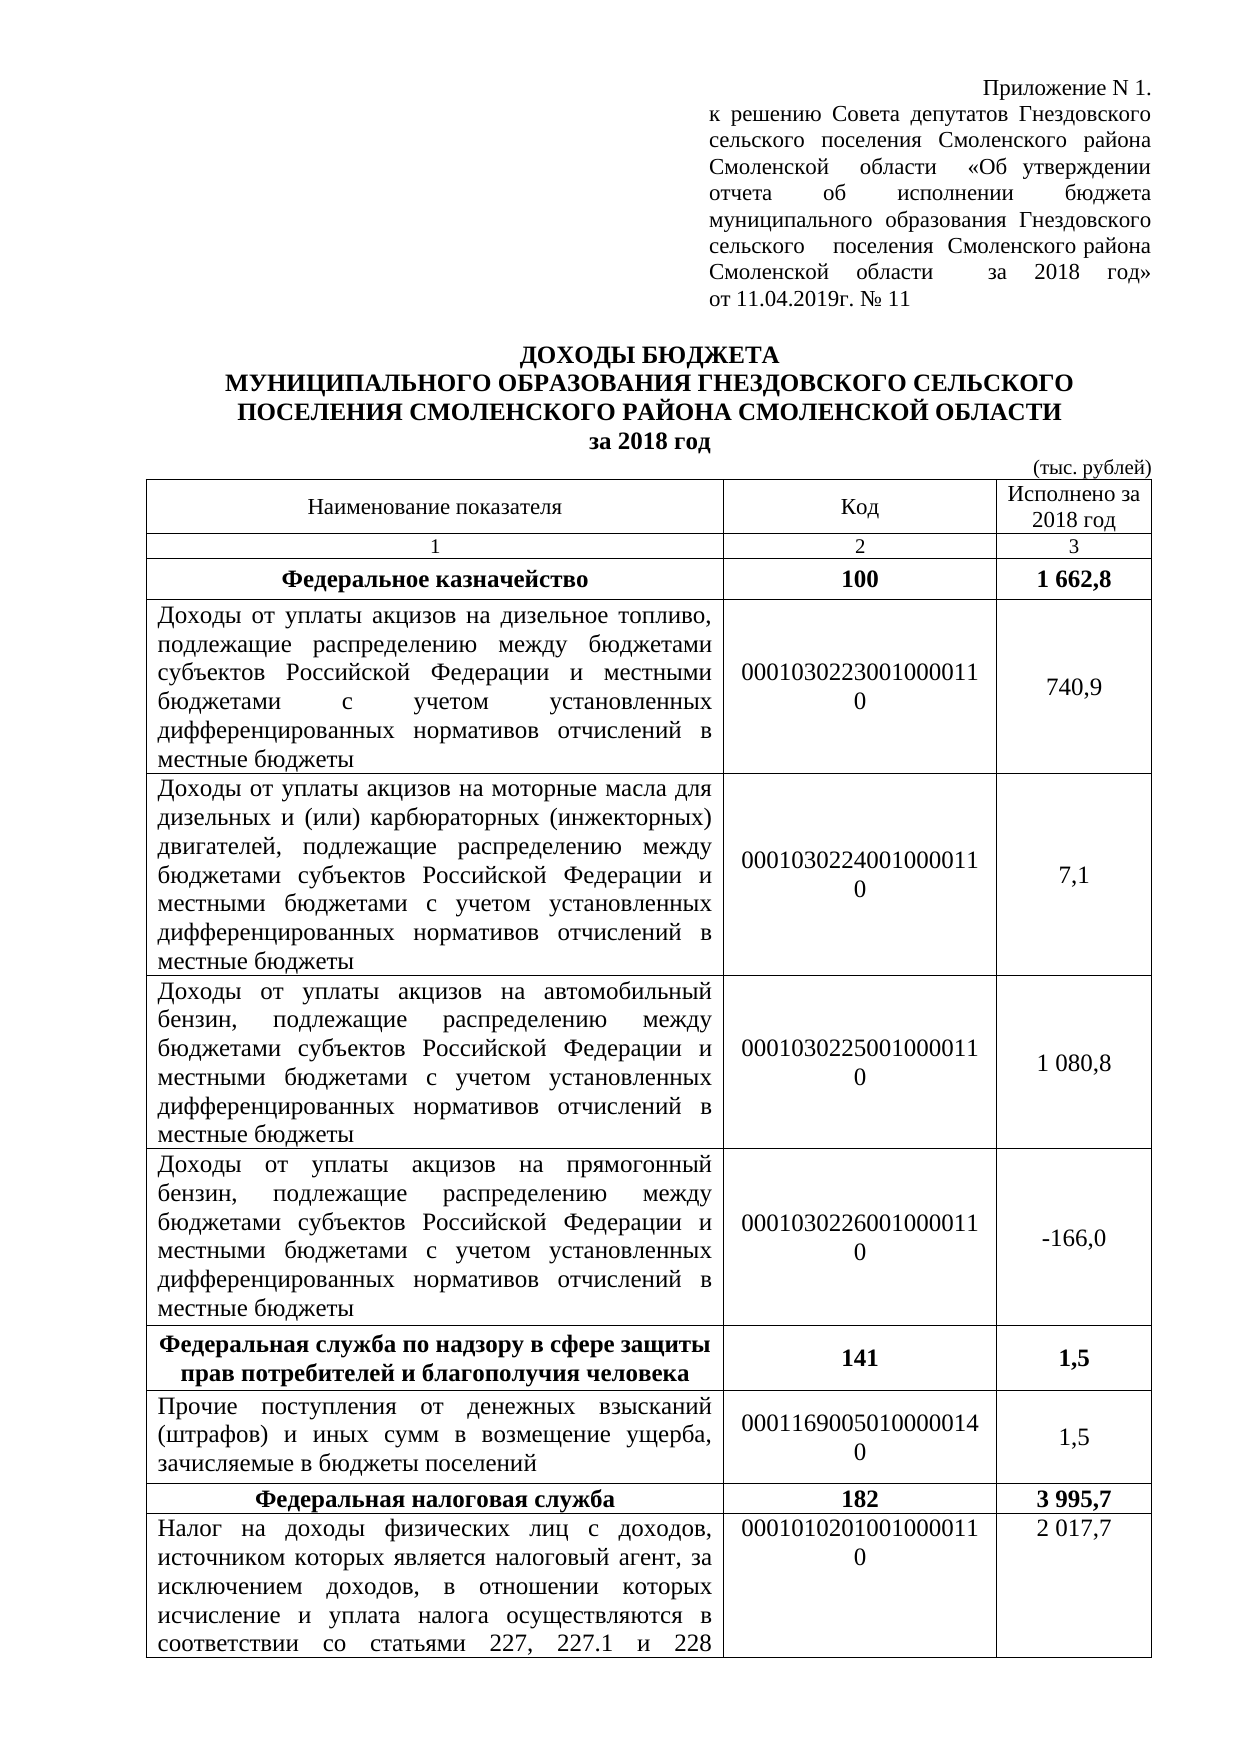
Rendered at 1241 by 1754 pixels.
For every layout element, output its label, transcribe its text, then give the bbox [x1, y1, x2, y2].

table_cell 1,5 [997, 1326, 1151, 1390]
table_cell 2 017,7 [997, 1514, 1151, 1657]
table_cell Федеральное казначейство [147, 559, 723, 599]
table_cell Федеральная служба по надзору в сфере защиты прав потребителей и благополучия человека [147, 1326, 723, 1390]
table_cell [147, 1514, 723, 1657]
table_cell Доходы от уплаты акцизов на автомобильный бензин, подлежащие распределению между бюджетами субъектов Российской Федерации и местными бюджетами с учетом установленных дифференцированных нормативов отчислений в местные бюджеты [147, 976, 723, 1148]
table_cell 1 080,8 [997, 976, 1151, 1148]
table_cell 7,1 [997, 774, 1151, 975]
text к решению Совета депутатов Гнездовского сельского поселения Смоленского района Смоленской области «Об утверждении отчета об исполнении бюджета муниципального образования Гнездовского сельского поселения Смоленского района Смоленской области за 2018 год» от 11.04.2019г. № 11 [709, 100, 1152, 311]
table_cell 00010302250010000110 [724, 976, 996, 1148]
table_cell 2 [724, 534, 996, 558]
text Приложение N 1. [148, 74, 1152, 100]
table_cell 740,9 [997, 600, 1151, 772]
table_header Исполнено за 2018 год [997, 480, 1151, 533]
text (тыс. рублей) [148, 455, 1152, 479]
table_header Наименование показателя [147, 480, 723, 533]
table_header Код [724, 480, 996, 533]
table_cell 00010302230010000110 [724, 600, 996, 772]
table_cell 182 [724, 1484, 996, 1512]
table_cell Прочие поступления от денежных взысканий (штрафов) и иных сумм в возмещение ущерба, зачисляемые в бюджеты поселений [147, 1391, 723, 1483]
table_cell 3 [997, 534, 1151, 558]
table_cell 1 662,8 [997, 559, 1151, 599]
text за 2018 год [148, 426, 1152, 455]
table_cell 3 995,7 [997, 1484, 1151, 1512]
table_cell 141 [724, 1326, 996, 1390]
text Доходы бюджета [148, 340, 1152, 368]
table_cell Федеральная налоговая служба [147, 1484, 723, 1512]
table_cell Доходы от уплаты акцизов на моторные масла для дизельных и (или) карбюраторных (инжекторных) двигателей, подлежащие распределению между бюджетами субъектов Российской Федерации и местными бюджетами с учетом установленных дифференцированных нормативов отчислений в местные бюджеты [147, 774, 723, 975]
table_cell 100 [724, 559, 996, 599]
table_cell 00010302260010000110 [724, 1149, 996, 1325]
table_cell 00011690050100000140 [724, 1391, 996, 1483]
table_cell 1,5 [997, 1391, 1151, 1483]
table_cell 1 [147, 534, 723, 558]
table_cell -166,0 [997, 1149, 1151, 1325]
text муниципального образования Гнездовского сельского поселения Смоленского района Смоленской области [148, 368, 1152, 426]
table_cell 00010302240010000110 [724, 774, 996, 975]
table_cell Доходы от уплаты акцизов на дизельное топливо, подлежащие распределению между бюджетами субъектов Российской Федерации и местными бюджетами с учетом установленных дифференцированных нормативов отчислений в местные бюджеты [147, 600, 723, 772]
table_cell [724, 1514, 996, 1657]
table_cell Доходы от уплаты акцизов на прямогонный бензин, подлежащие распределению между бюджетами субъектов Российской Федерации и местными бюджетами с учетом установленных дифференцированных нормативов отчислений в местные бюджеты [147, 1149, 723, 1325]
